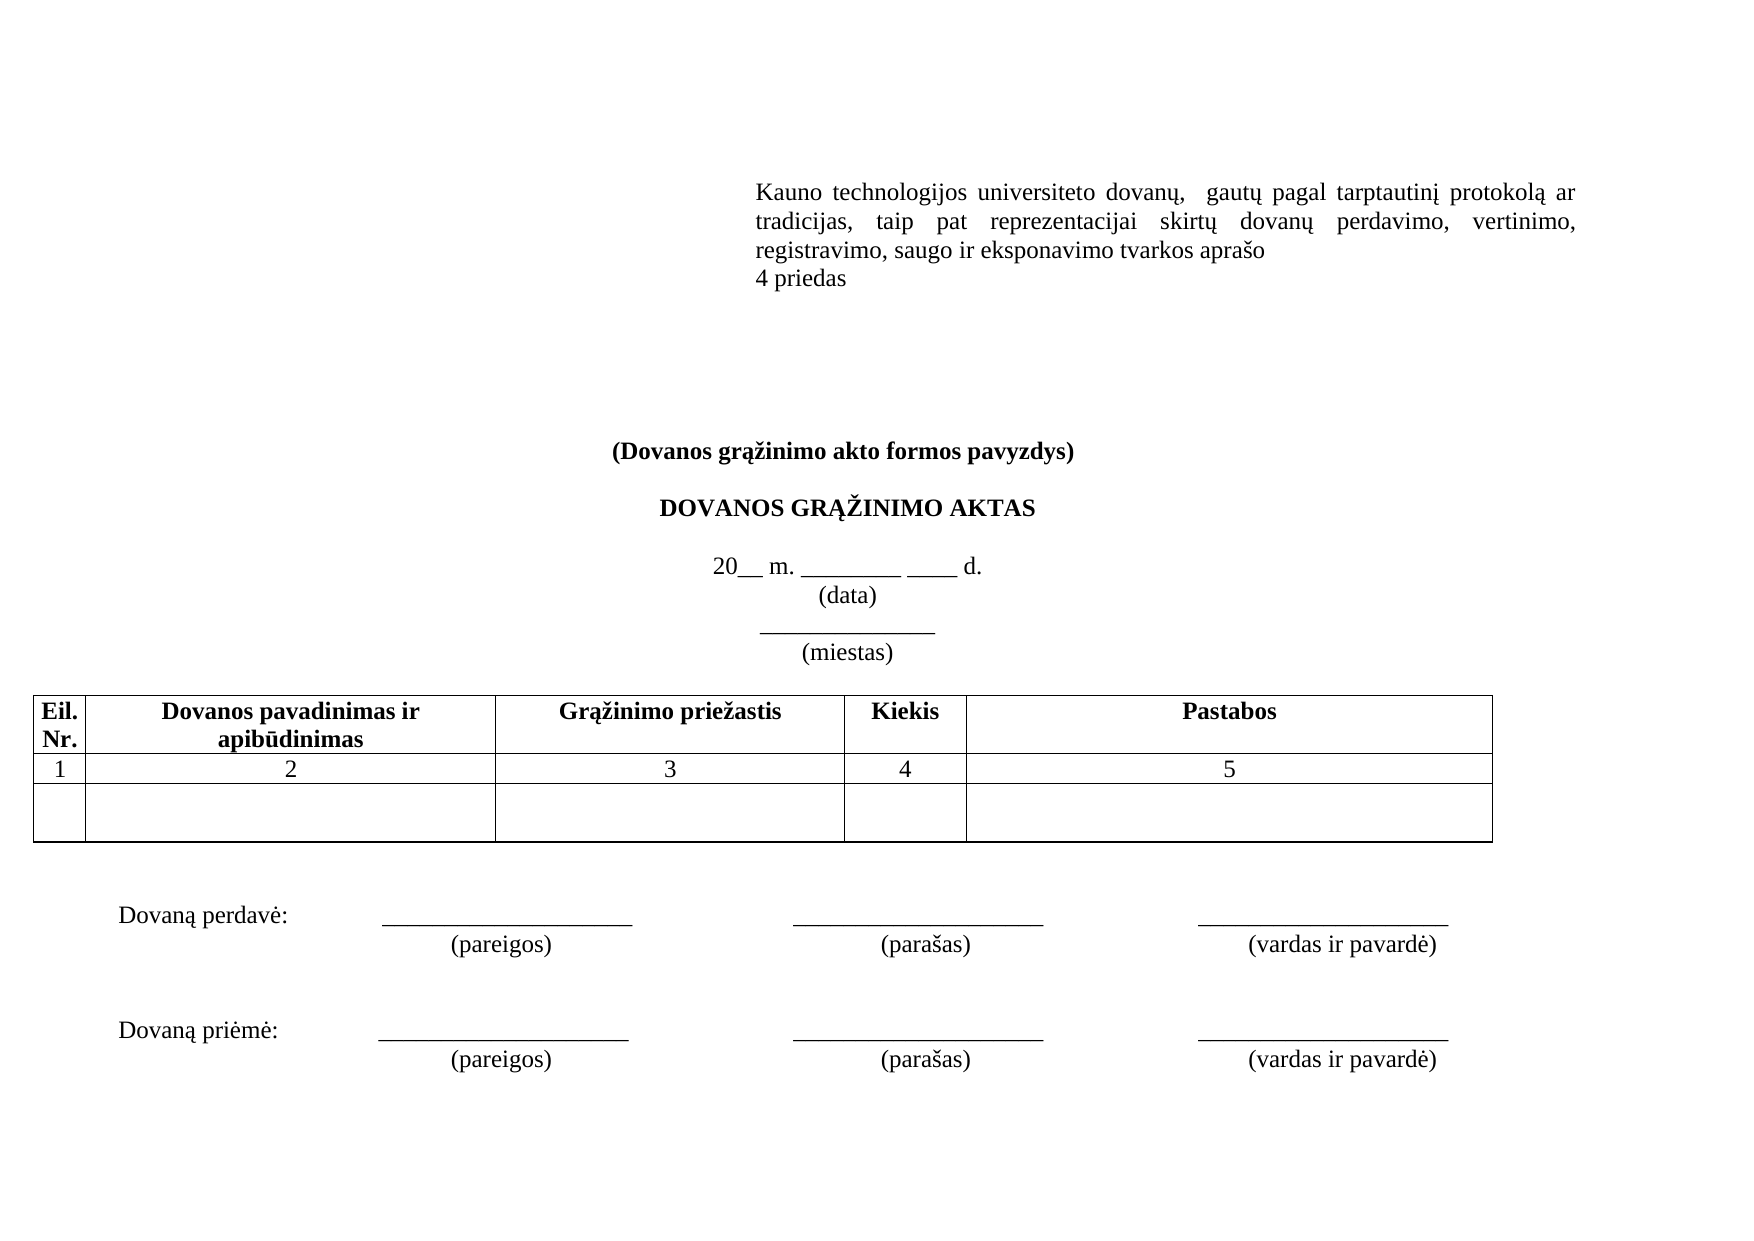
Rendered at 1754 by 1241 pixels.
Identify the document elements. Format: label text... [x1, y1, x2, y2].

list (data) [118, 580, 1577, 608]
table_header Grąžinimo priežastis [496, 696, 844, 753]
table_cell [967, 784, 1492, 841]
table_cell [86, 784, 495, 841]
table_header Kiekis [845, 696, 966, 753]
text Dovaną priėmė: ____________________ ____________________ ____________________ [118, 1015, 1577, 1044]
table_cell [845, 784, 966, 841]
table_cell [34, 784, 85, 841]
text Dovaną perdavė: ____________________ ____________________ ____________________ [118, 900, 1577, 929]
table_cell [496, 784, 844, 841]
text DOVANOS GRĄŽINIMO AKTAS [118, 493, 1577, 522]
table_header Dovanos pavadinimas ir apibūdinimas [86, 696, 495, 753]
table_header Eil. Nr. [34, 696, 85, 753]
text 4 priedas [755, 263, 1577, 292]
text (pareigos) (parašas) (vardas ir pavardė) [118, 1044, 1577, 1072]
table_cell 5 [967, 754, 1492, 783]
text 20__ m. ________ ____ d. [118, 551, 1577, 580]
text (Dovanos grąžinimo akto formos pavyzdys) [118, 436, 1577, 465]
table_cell 4 [845, 754, 966, 783]
text (pareigos) (parašas) (vardas ir pavardė) [118, 929, 1577, 957]
list (miestas) [118, 637, 1577, 666]
text Kauno technologijos universiteto dovanų, gautų pagal tarptautinį protokolą ar tradicijas, taip pat reprezentacijai skirtų dovanų perdavimo, vertinimo, registravimo, saugo ir eksponavimo tvarkos aprašo [755, 177, 1577, 263]
table_cell 3 [496, 754, 844, 783]
list ______________ [118, 608, 1577, 637]
table_header Pastabos [967, 696, 1492, 753]
table_cell 2 [86, 754, 495, 783]
table_cell 1 [34, 754, 85, 783]
